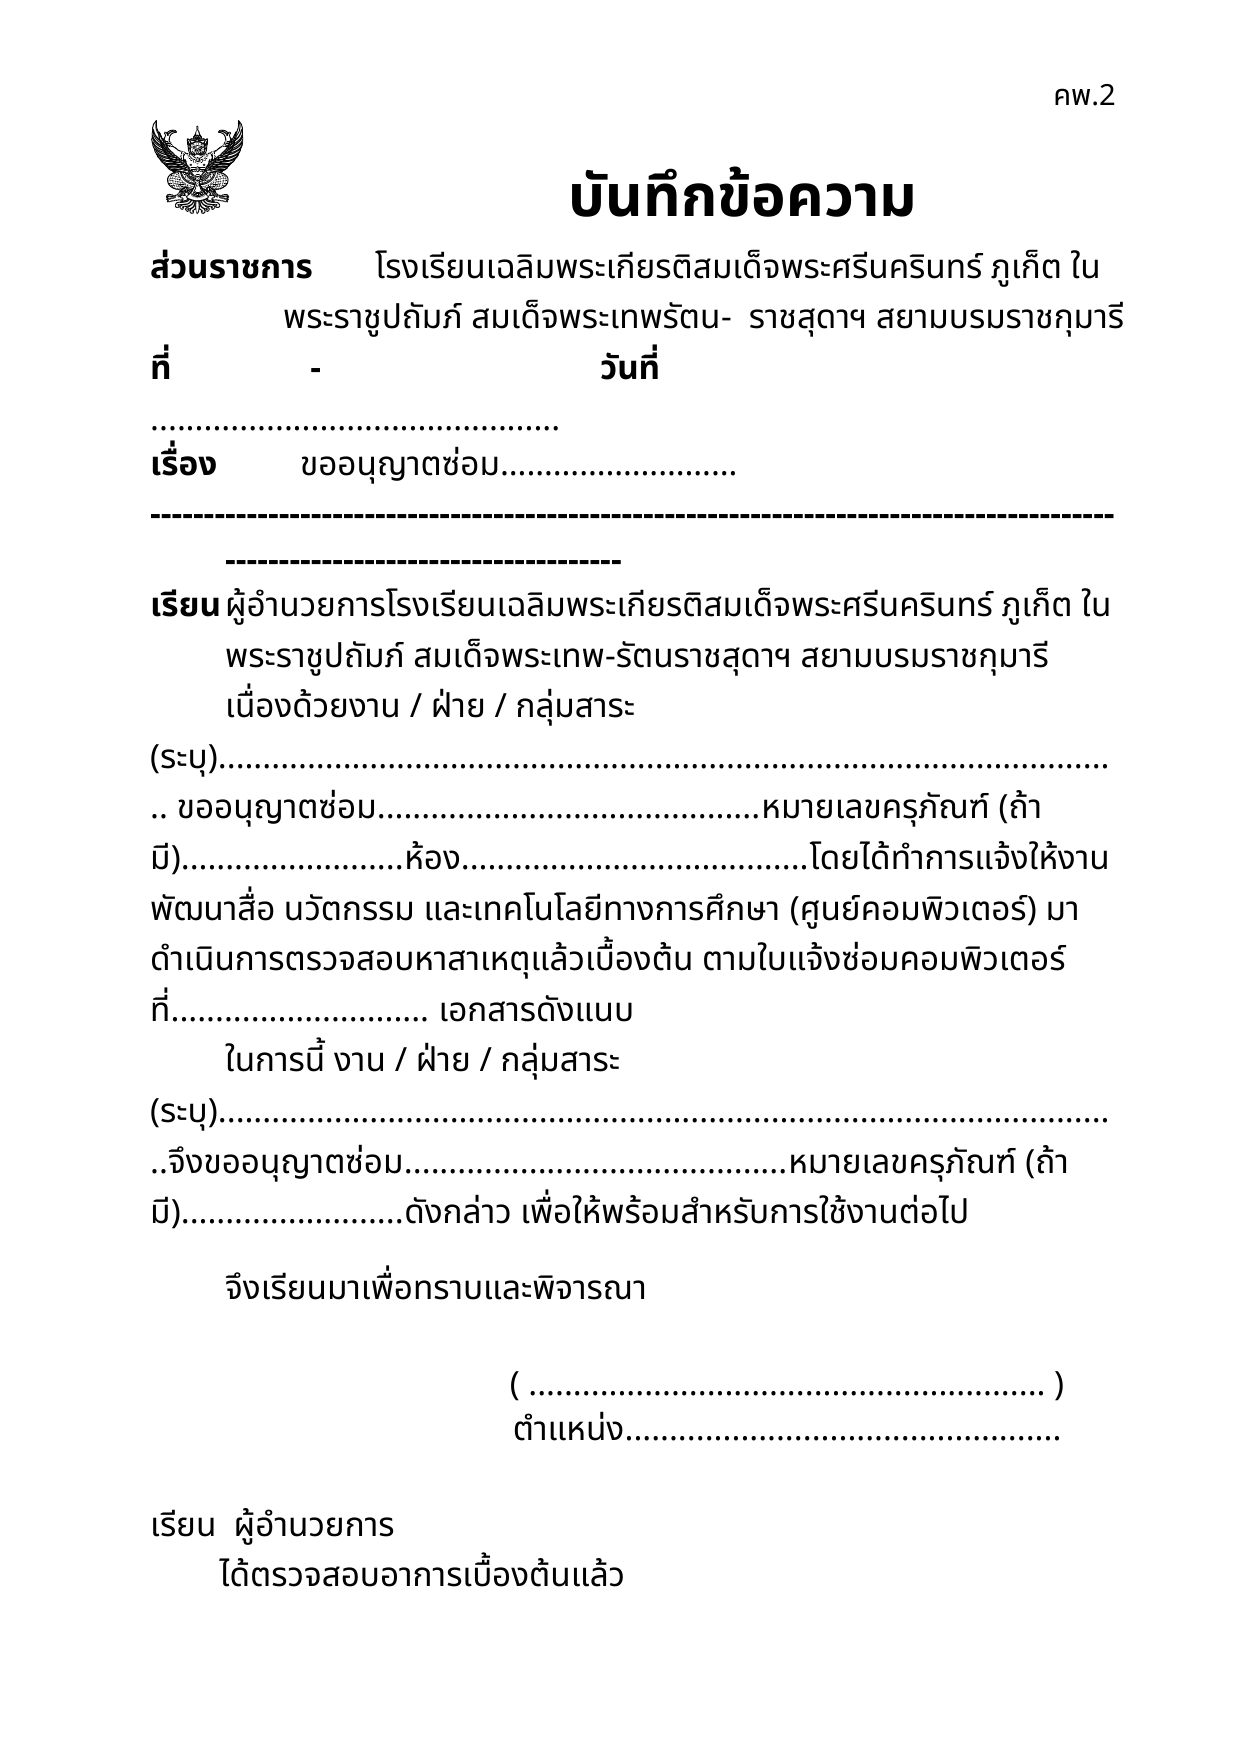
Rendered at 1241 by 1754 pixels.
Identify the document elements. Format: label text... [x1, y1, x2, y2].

text เรียน ผู้อำนวยการโรงเรียนเฉลิมพระเกียรติสมเด็จพระศรีนครินทร์ ภูเก็ต ในพระราชูปถัมภ์ สมเด็จพระเทพ-รัตนราชสุดาฯ สยามบรมราชกุมารี [150, 581, 1116, 682]
text ตำแหน่ง................................................. [150, 1405, 1116, 1456]
text เรื่อง ขออนุญาตซ่อม……………………… [150, 440, 1116, 490]
text จึงเรียนมาเพื่อทราบและพิจารณา [225, 1264, 1116, 1314]
text บันทึกข้อความ [150, 118, 1116, 243]
text ในการนี้ งาน / ฝ่าย / กลุ่มสาระ (ระบุ)......................................................................................................จึงขออนุญาตซ่อม...........................................หมายเลขครุภัณฑ์ (ถ้ามี).........................ดังกล่าว เพื่อให้พร้อมสำหรับการใช้งานต่อไป [150, 1036, 1116, 1239]
text ที่ - วันที่ .............................................. [150, 344, 1075, 440]
text ( .......................................................... ) [150, 1359, 1116, 1405]
text ได้ตรวจสอบอาการเบื้องต้นแล้ว [150, 1551, 1116, 1602]
text เนื่องด้วยงาน / ฝ่าย / กลุ่มสาระ (ระบุ)...................................................................................................... ขออนุญาตซ่อม...........................................หมายเลขครุภัณฑ์ (ถ้ามี).........................ห้อง.......................................โดยได้ทำการแจ้งให้งานพัฒนาสื่อ นวัตกรรม และเทคโนโลยีทางการศึกษา (ศูนย์คอมพิวเตอร์) มาดำเนินการตรวจสอบหาสาเหตุแล้วเบื้องต้น ตามใบแจ้งซ่อมคอมพิวเตอร์ ที่............................. เอกสารดังแนบ [150, 682, 1116, 1036]
text ส่วนราชการ โรงเรียนเฉลิมพระเกียรติสมเด็จพระศรีนครินทร์ ภูเก็ต ในพระราชูปถัมภ์ สมเด็จพระเทพรัตน- ราชสุดาฯ สยามบรมราชกุมารี [150, 243, 1125, 344]
text ------------------------------------------------------------------------------------------------------------------------------- [150, 490, 1116, 581]
text เรียน ผู้อำนวยการ [150, 1501, 1116, 1551]
